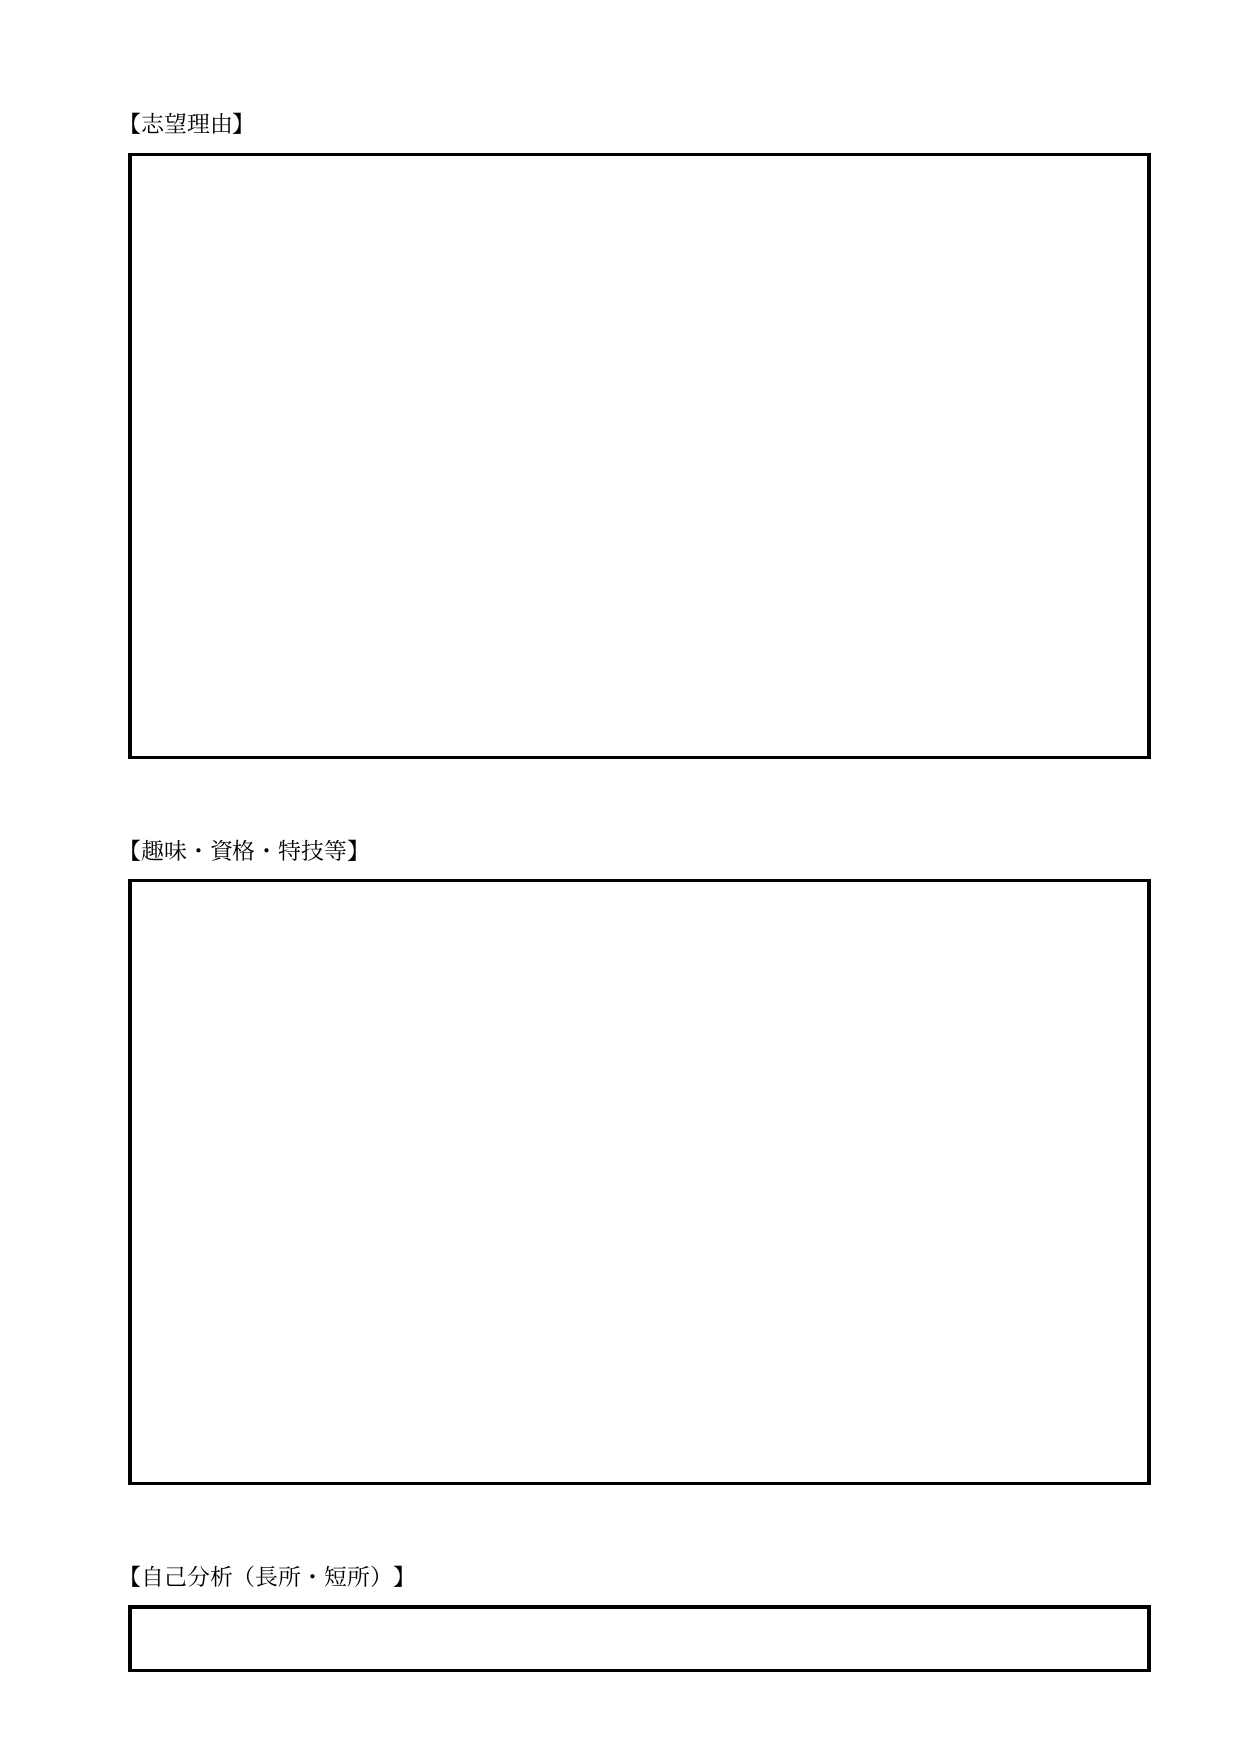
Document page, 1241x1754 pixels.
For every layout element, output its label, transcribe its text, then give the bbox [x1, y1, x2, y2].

table_header [132, 156, 1147, 756]
table_header [132, 1609, 1147, 1668]
text 【趣味・資格・特技等】 [118, 819, 1122, 879]
table_header [132, 882, 1147, 1482]
text 【志望理由】 [118, 93, 1122, 153]
text 【自己分析（長所・短所）】 [118, 1545, 1122, 1605]
